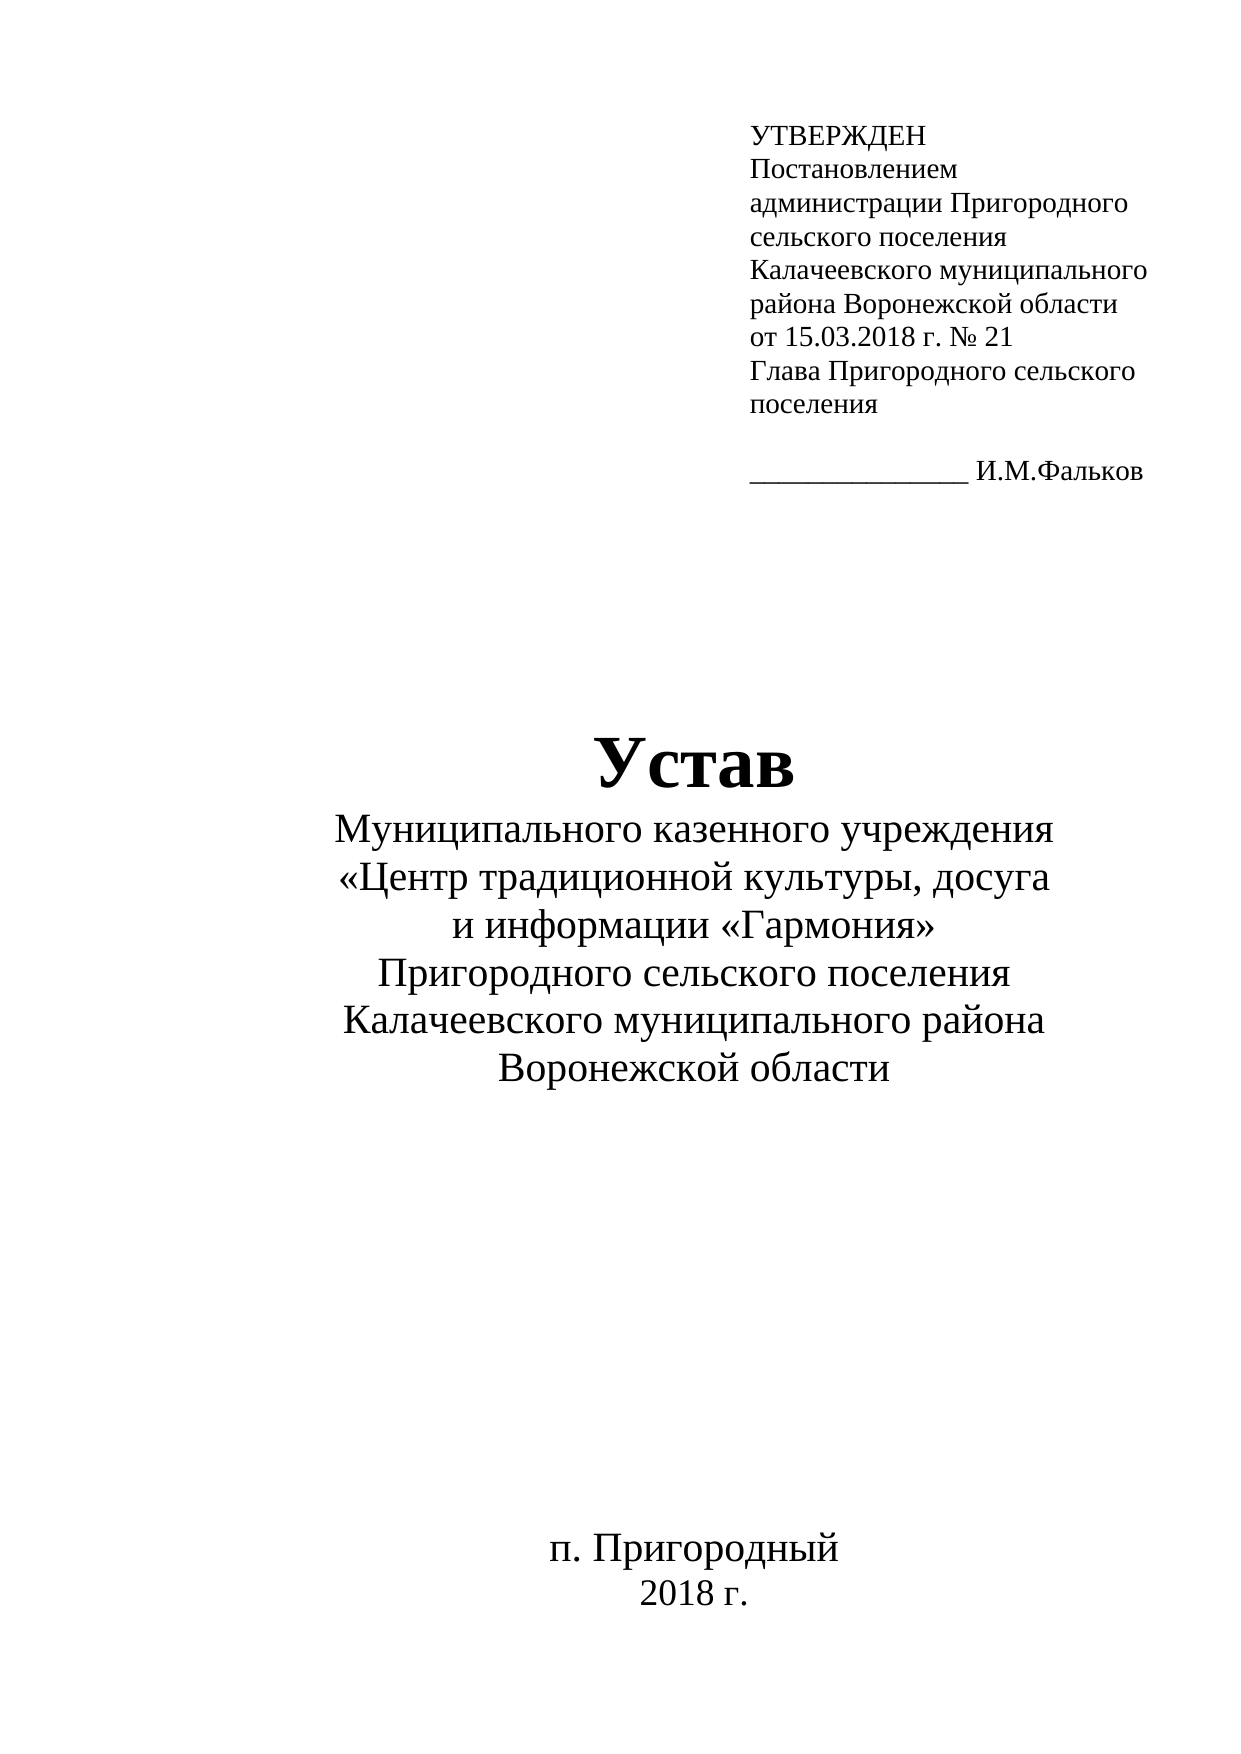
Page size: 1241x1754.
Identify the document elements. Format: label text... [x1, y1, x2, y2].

text Калачеевского муниципального района [207, 995, 1181, 1043]
text Муниципального казенного учреждения [207, 803, 1181, 851]
text «Центр традиционной культуры, досуга [207, 851, 1181, 899]
table_header УТВЕРЖДЕН Постановлением администрации Пригородного сельского поселения Калачеевского муниципального района Воронежской области от 15.03.2018 г. № 21 Глава Пригородного сельского поселения _______________ И.М.Фальков [738, 118, 1163, 516]
text Пригородного сельского поселения [207, 947, 1181, 995]
text 2018 г. [207, 1570, 1181, 1613]
text Воронежской области [207, 1043, 1181, 1091]
text п. Пригородный [207, 1522, 1181, 1570]
text Устав [207, 717, 1181, 803]
text и информации «Гармония» [207, 899, 1181, 947]
